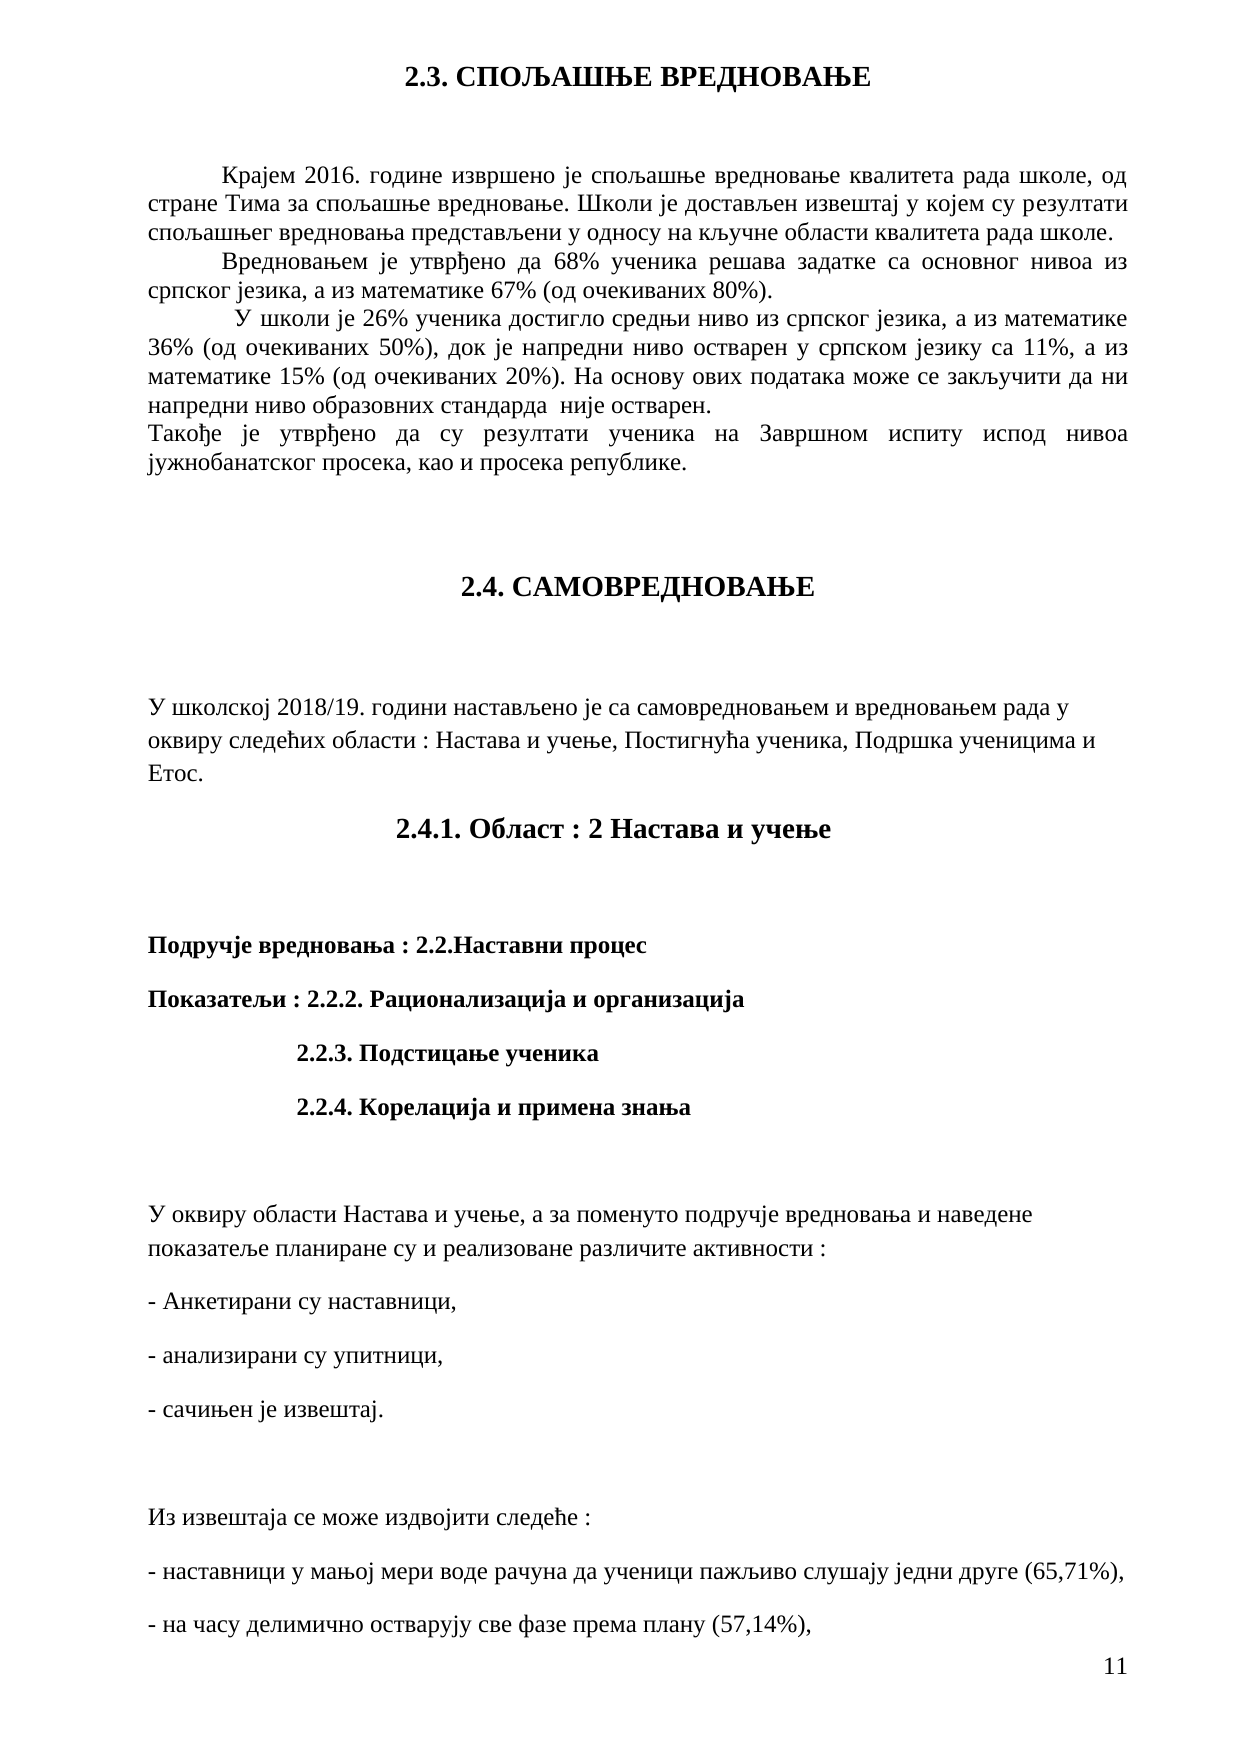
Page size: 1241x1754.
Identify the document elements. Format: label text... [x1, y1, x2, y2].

text Крајем 2016. године извршено је спољашње вредновање квалитета рада школе, од стране Тима за спољашње вредновање. Школи је достављен извештај у којем су резултати спољашњег вредновања представљени у односу на кључне области квалитета рада школе. [148, 160, 1128, 246]
text 2.3. СПОЉАШЊЕ ВРЕДНОВАЊЕ [148, 59, 1128, 93]
text У школској 2018/19. години настављено је са самовредновањем и вредновањем рада у оквиру следећих области : Настава и учење, Постигнућа ученика, Подршка ученицима и Етос. [148, 692, 1128, 786]
text У школи је 26% ученика достигло средњи ниво из српског језика, а из математике 36% (од очекиваних 50%), док је напредни ниво остварен у српском језику са 11%, а из математике 15% (од очекиваних 20%). На основу ових података може се закључити да ни напредни ниво образовних стандарда није остварен. [148, 303, 1128, 418]
text Подручје вредновања : 2.2.Наставни процес [148, 930, 1128, 959]
text Вредновањем је утврђено да 68% ученика решава задатке са основног нивоа из српског језика, а из математике 67% (од очекиваних 80%). [148, 246, 1128, 303]
text - анализирани су упитници, [148, 1340, 1128, 1369]
text Из извештаја се може издвојити следеће : [148, 1502, 1128, 1531]
text 2.2.4. Корелација и примена знања [148, 1092, 1128, 1121]
text - на часу делимично остварују све фазе према плану (57,14%), [148, 1609, 1128, 1638]
text У оквиру области Настава и учење, а за поменуто подручје вредновања и наведене показатеље планиране су и реализоване различите активности : [148, 1199, 1128, 1261]
text - сачињен је извештај. [148, 1394, 1128, 1423]
text Такође је утврђено да су резултати ученика на Завршном испиту испод нивоа јужнобанатског просека, као и просека републике. [148, 418, 1128, 476]
text - наставници у мањој мери воде рачуна да ученици пажљиво слушају једни друге (65,71%), [148, 1556, 1128, 1584]
text 2.4. САМОВРЕДНОВАЊЕ [148, 569, 1128, 603]
text 2.4.1. Област : 2 Настава и учење [148, 812, 1128, 845]
text 2.2.3. Подстицање ученика [148, 1038, 1128, 1067]
text - Анкетирани су наставници, [148, 1286, 1128, 1315]
text Показатељи : 2.2.2. Рационализација и организација [148, 984, 1128, 1013]
